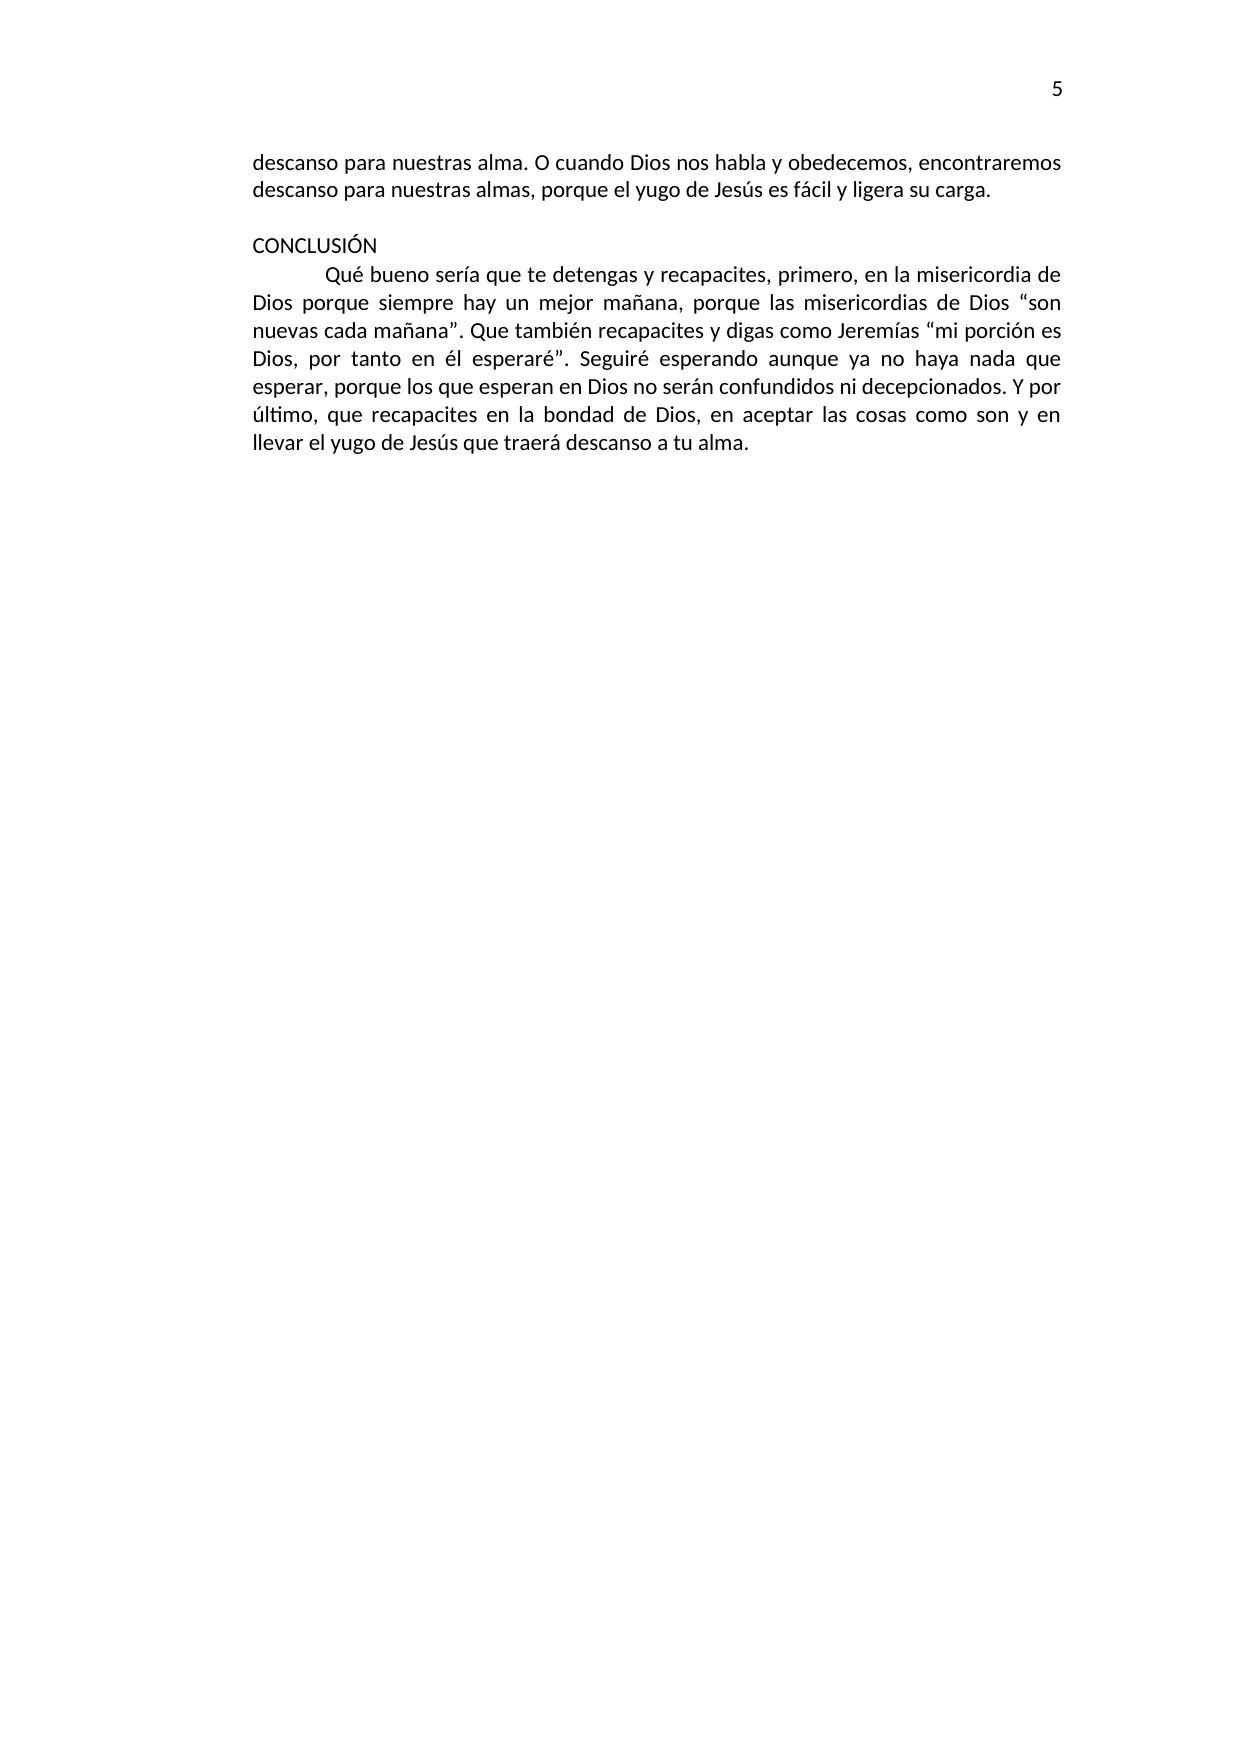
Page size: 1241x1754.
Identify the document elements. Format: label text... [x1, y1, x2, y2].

text CONCLUSIÓN [252, 232, 1063, 260]
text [252, 148, 1063, 204]
text Qué bueno sería que te detengas y recapacites, primero, en la misericordia de Dios porque siempre hay un mejor mañana, porque las misericordias de Dios “son nuevas cada mañana”. Que también recapacites y digas como Jeremías “mi porción es Dios, por tanto en él esperaré”. Seguiré esperando aunque ya no haya nada que esperar, porque los que esperan en Dios no serán confundidos ni decepcionados. Y por último, que recapacites en la bondad de Dios, en aceptar las cosas como son y en llevar el yugo de Jesús que traerá descanso a tu alma. [252, 260, 1063, 456]
